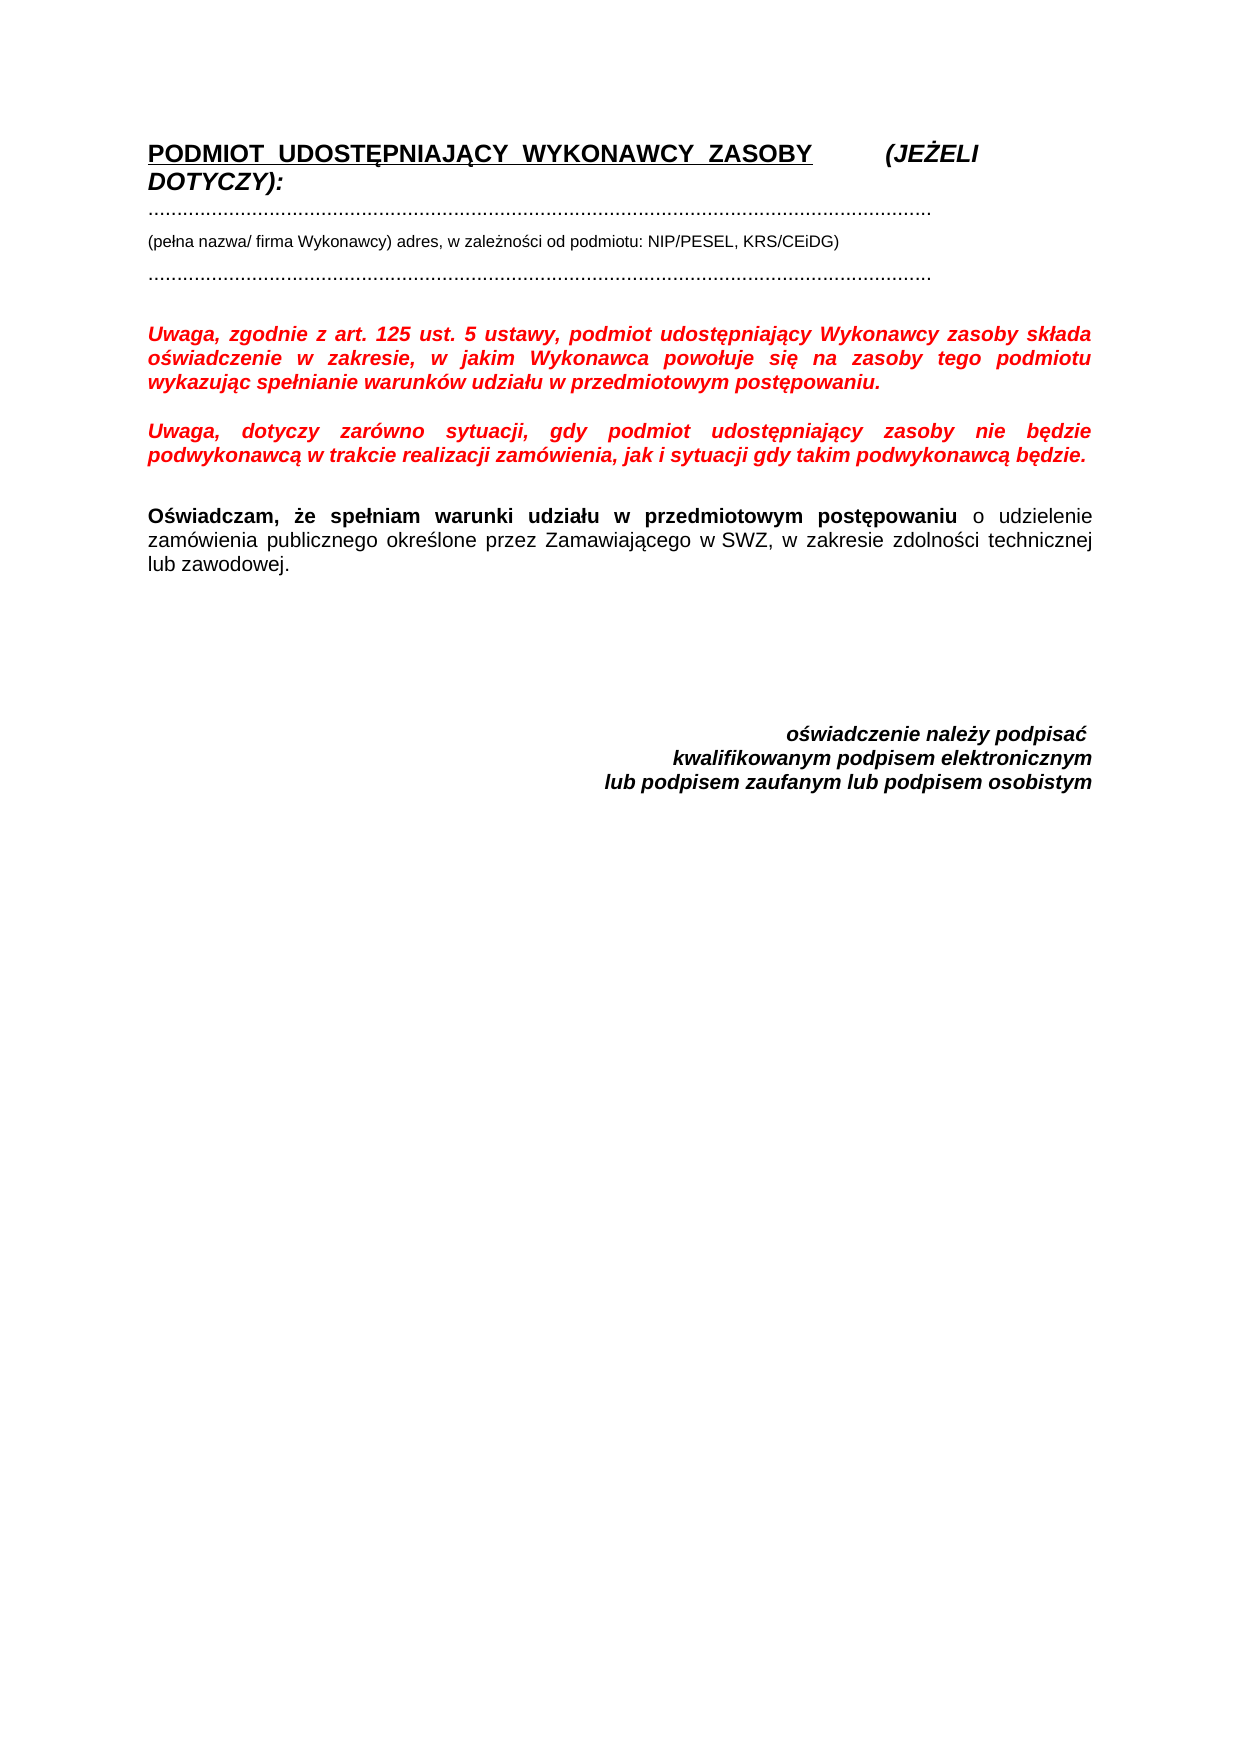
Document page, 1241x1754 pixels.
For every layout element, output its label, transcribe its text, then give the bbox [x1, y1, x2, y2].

text (pełna nazwa/ firma Wykonawcy) adres, w zależności od podmiotu: NIP/PESEL, KRS/CEiDG) [148, 232, 1093, 251]
text Uwaga, zgodnie z art. 125 ust. 5 ustawy, podmiot udostępniający Wykonawcy zasoby składa oświadczenie w zakresie, w jakim Wykonawca powołuje się na zasoby tego podmiotu wykazując spełnianie warunków udziału w przedmiotowym postępowaniu. [148, 322, 1093, 394]
text ........................................................................................................................................ [148, 261, 1093, 285]
text ........................................................................................................................................ [148, 196, 1093, 220]
text Uwaga, dotyczy zarówno sytuacji, gdy podmiot udostępniający zasoby nie będzie podwykonawcą w trakcie realizacji zamówienia, jak i sytuacji gdy takim podwykonawcą będzie. [148, 419, 1093, 467]
text PODMIOT UDOSTĘPNIAJĄCY WYKONAWCY ZASOBY (JEŻELI DOTYCZY): [148, 139, 1093, 196]
text oświadczenie należy podpisać kwalifikowanym podpisem elektronicznym [590, 722, 1093, 770]
text lub podpisem zaufanym lub podpisem osobistym [590, 770, 1093, 794]
